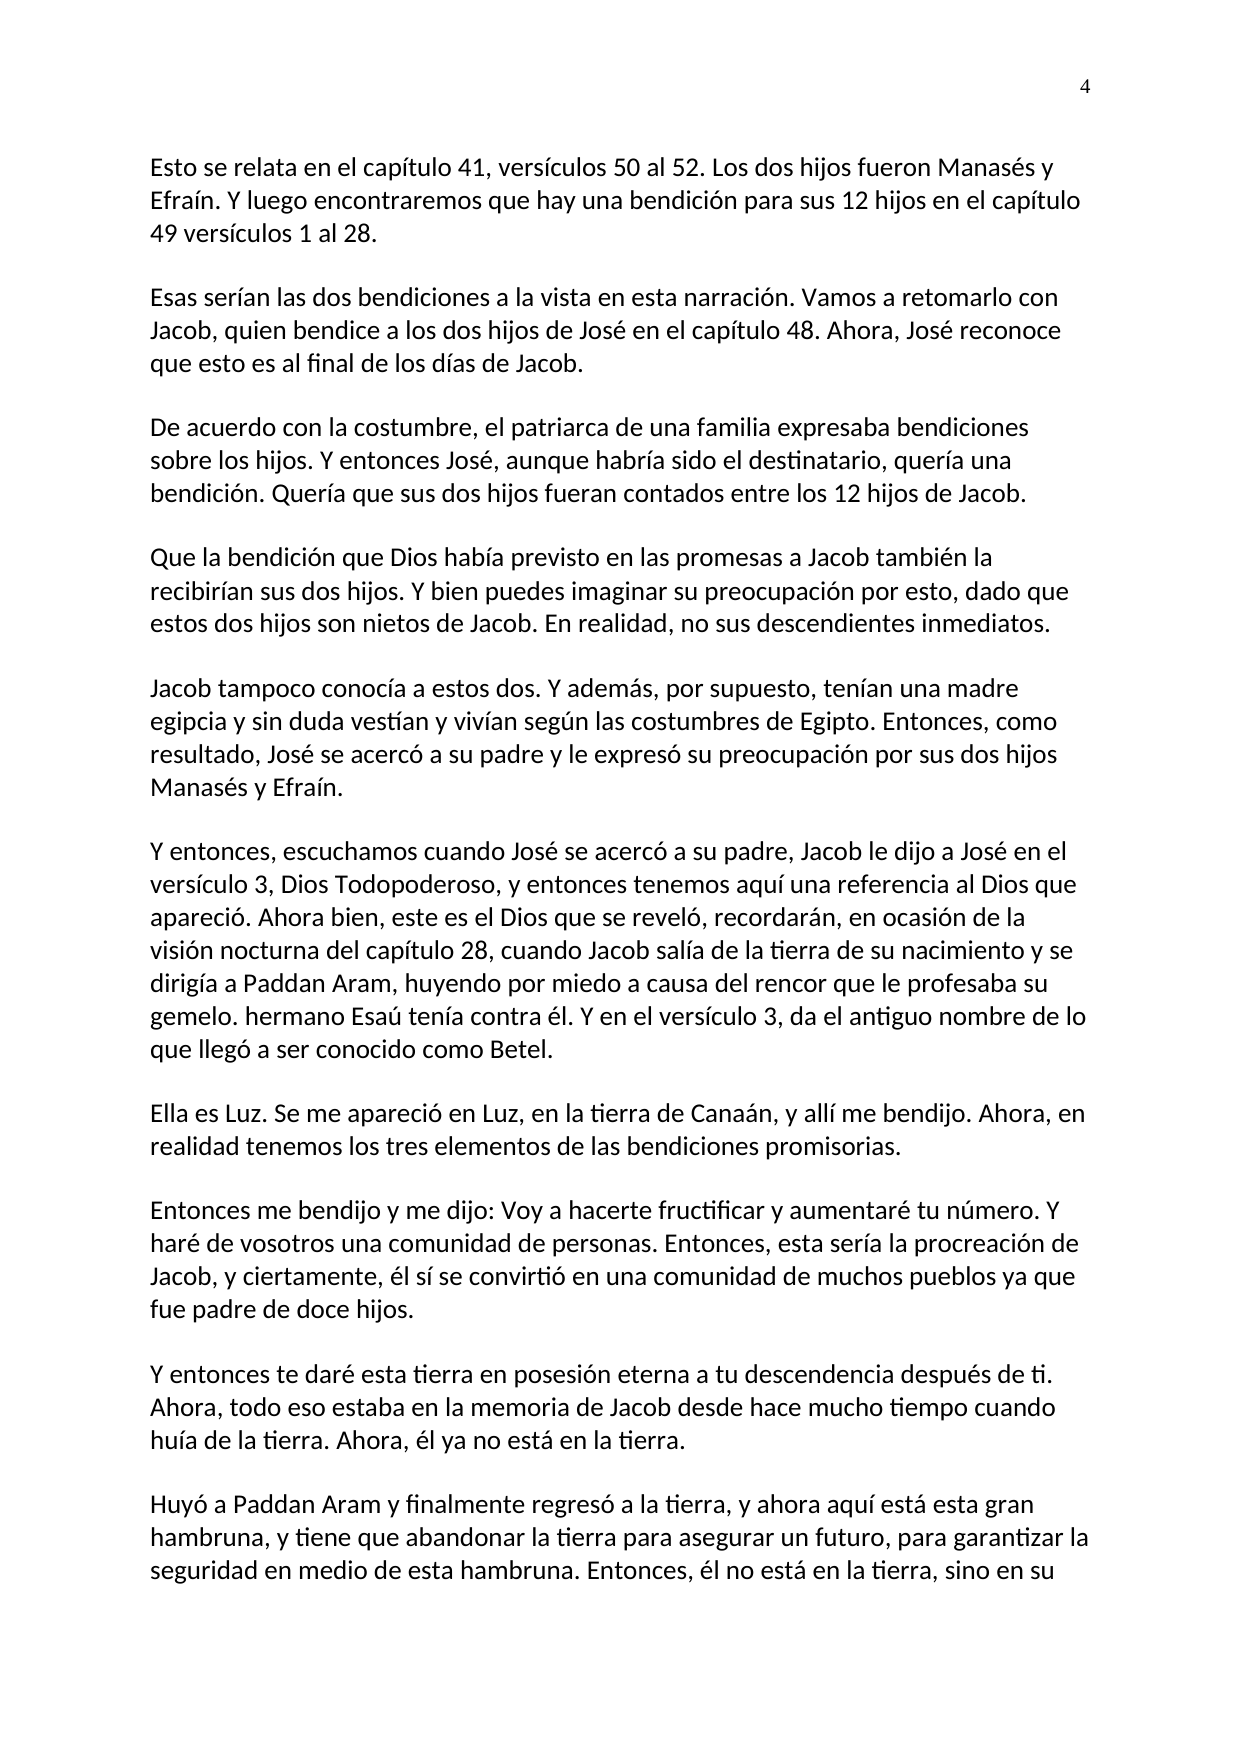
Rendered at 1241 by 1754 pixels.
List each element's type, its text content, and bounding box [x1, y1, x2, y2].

text Jacob tampoco conocía a estos dos. Y además, por supuesto, tenían una madre egipcia y sin duda vestían y vivían según las costumbres de Egipto. Entonces, como resultado, José se acercó a su padre y le expresó su preocupación por sus dos hijos Manasés y Efraín. [150, 671, 1090, 803]
text Esas serían las dos bendiciones a la vista en esta narración. Vamos a retomarlo con Jacob, quien bendice a los dos hijos de José en el capítulo 48. Ahora, José reconoce que esto es al final de los días de Jacob. [150, 280, 1090, 379]
text Ella es Luz. Se me apareció en Luz, en la tierra de Canaán, y allí me bendijo. Ahora, en realidad tenemos los tres elementos de las bendiciones promisorias. [150, 1096, 1090, 1162]
text Entonces me bendijo y me dijo: Voy a hacerte fructificar y aumentaré tu número. Y haré de vosotros una comunidad de personas. Entonces, esta sería la procreación de Jacob, y ciertamente, él sí se convirtió en una comunidad de muchos pueblos ya que fue padre de doce hijos. [150, 1193, 1090, 1326]
text De acuerdo con la costumbre, el patriarca de una familia expresaba bendiciones sobre los hijos. Y entonces José, aunque habría sido el destinatario, quería una bendición. Quería que sus dos hijos fueran contados entre los 12 hijos de Jacob. [150, 410, 1090, 509]
text Y entonces te daré esta tierra en posesión eterna a tu descendencia después de ti. Ahora, todo eso estaba en la memoria de Jacob desde hace mucho tiempo cuando huía de la tierra. Ahora, él ya no está en la tierra. [150, 1357, 1090, 1456]
text Y entonces, escuchamos cuando José se acercó a su padre, Jacob le dijo a José en el versículo 3, Dios Todopoderoso, y entonces tenemos aquí una referencia al Dios que apareció. Ahora bien, este es el Dios que se reveló, recordarán, en ocasión de la visión nocturna del capítulo 28, cuando Jacob salía de la tierra de su nacimiento y se dirigía a Paddan Aram, huyendo por miedo a causa del rencor que le profesaba su gemelo. hermano Esaú tenía contra él. Y en el versículo 3, da el antiguo nombre de lo que llegó a ser conocido como Betel. [150, 834, 1090, 1065]
text Esto se relata en el capítulo 41, versículos 50 al 52. Los dos hijos fueron Manasés y Efraín. Y luego encontraremos que hay una bendición para sus 12 hijos en el capítulo 49 versículos 1 al 28. [150, 150, 1090, 249]
text Que la bendición que Dios había previsto en las promesas a Jacob también la recibirían sus dos hijos. Y bien puedes imaginar su preocupación por esto, dado que estos dos hijos son nietos de Jacob. En realidad, no sus descendientes inmediatos. [150, 541, 1090, 640]
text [150, 1487, 1090, 1586]
